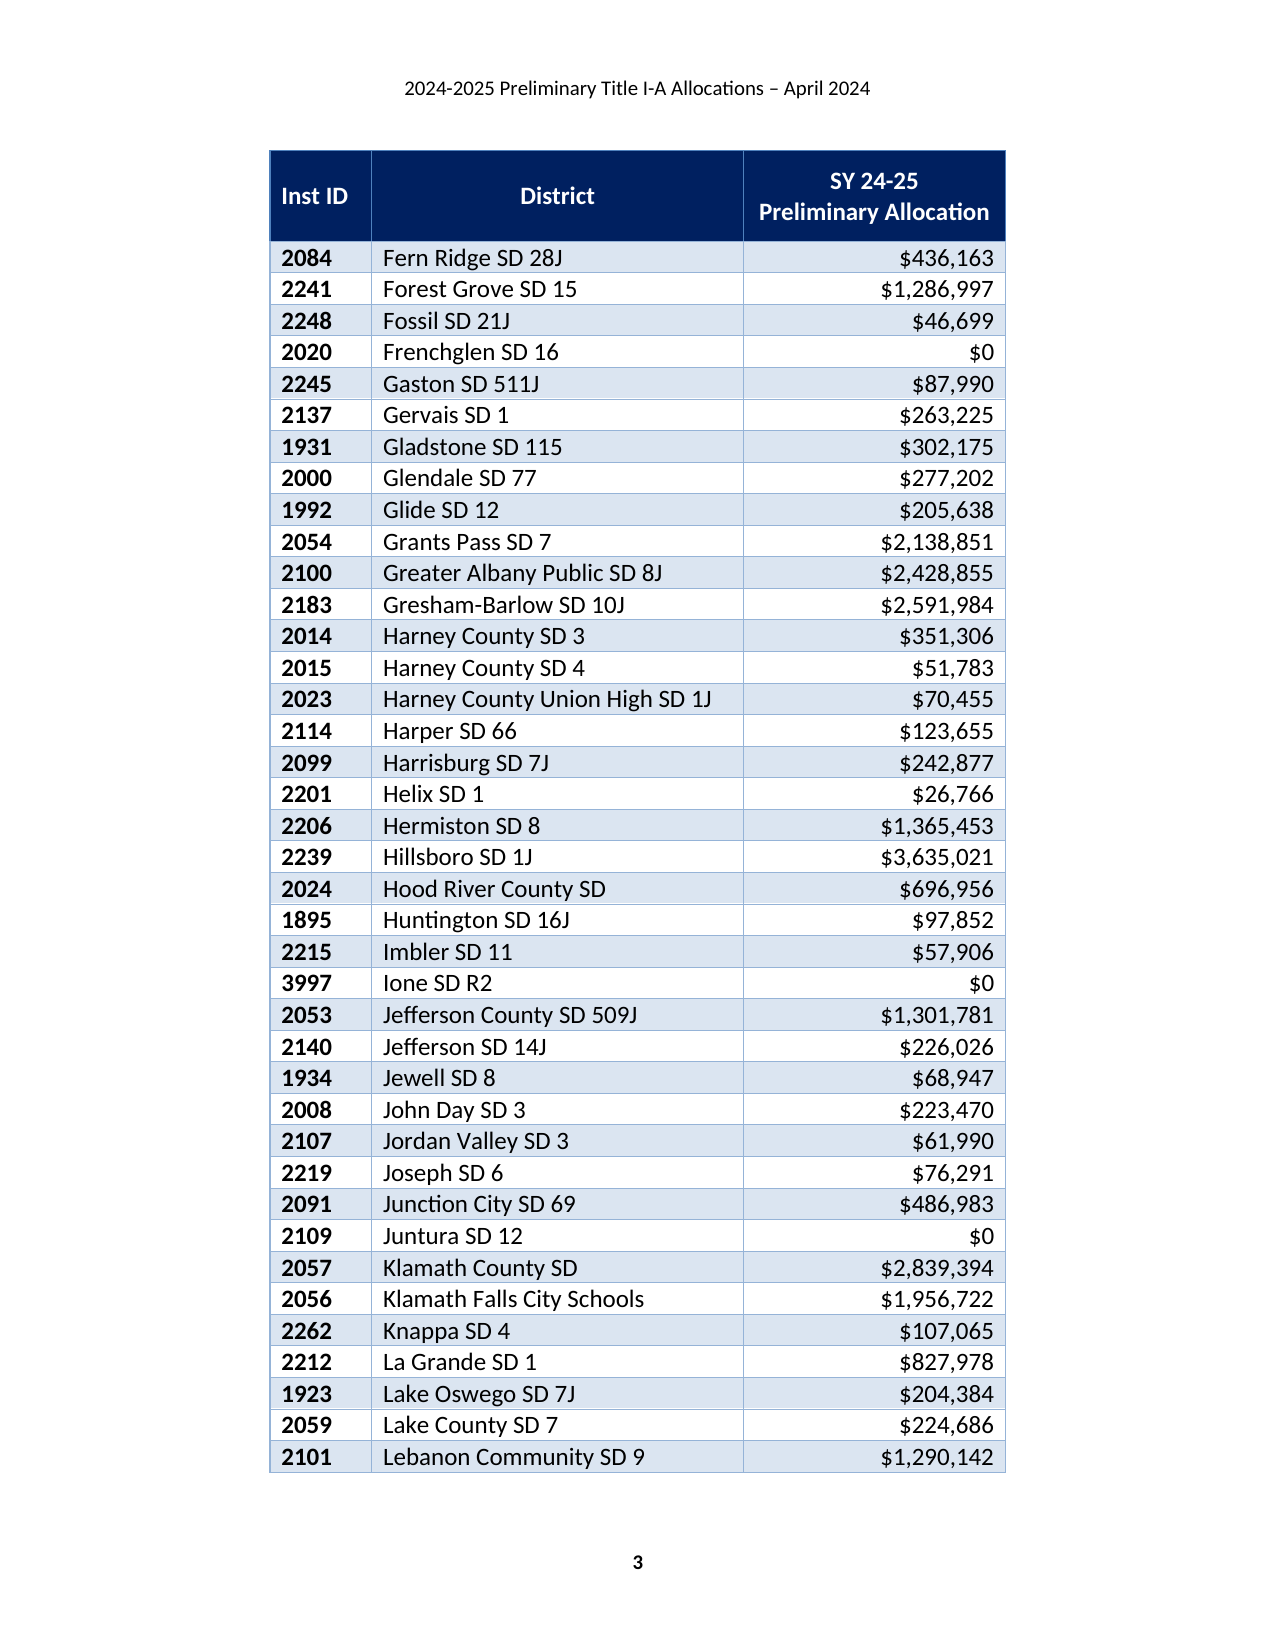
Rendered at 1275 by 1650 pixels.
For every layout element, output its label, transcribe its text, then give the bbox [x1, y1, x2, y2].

table_cell 2262 [271, 1315, 371, 1345]
table_cell $3,635,021 [744, 841, 1005, 872]
table_cell Harrisburg SD 7J [372, 747, 743, 777]
table_cell 1923 [271, 1378, 371, 1408]
table_cell Hermiston SD 8 [372, 810, 743, 840]
table_cell 2183 [271, 589, 371, 619]
table_cell 1934 [271, 1062, 371, 1093]
table_cell 2024 [271, 873, 371, 903]
table_cell $2,138,851 [744, 526, 1005, 556]
table_cell Gervais SD 1 [372, 400, 743, 430]
table_cell Knappa SD 4 [372, 1315, 743, 1345]
table_cell $302,175 [744, 431, 1005, 462]
table_cell $1,286,997 [744, 273, 1005, 304]
table_cell $87,990 [744, 368, 1005, 398]
table_cell 2241 [271, 273, 371, 304]
table_cell Harney County SD 4 [372, 652, 743, 682]
table_cell Jordan Valley SD 3 [372, 1125, 743, 1156]
table_cell $1,365,453 [744, 810, 1005, 840]
table_cell Fern Ridge SD 28J [372, 242, 743, 272]
table_cell $436,163 [744, 242, 1005, 272]
table_cell Gaston SD 511J [372, 368, 743, 398]
table_cell $2,839,394 [744, 1252, 1005, 1282]
table_cell 1895 [271, 905, 371, 935]
table_cell $46,699 [744, 305, 1005, 335]
table_cell Harney County SD 3 [372, 620, 743, 651]
table_cell $0 [744, 336, 1005, 367]
table_cell $486,983 [744, 1189, 1005, 1219]
table_cell $696,956 [744, 873, 1005, 903]
table_cell Glendale SD 77 [372, 463, 743, 493]
table_cell $277,202 [744, 463, 1005, 493]
table_cell $263,225 [744, 400, 1005, 430]
table_cell Imbler SD 11 [372, 936, 743, 967]
table_cell Grants Pass SD 7 [372, 526, 743, 556]
table_cell 1931 [271, 431, 371, 462]
table_cell $2,591,984 [744, 589, 1005, 619]
table_cell $107,065 [744, 1315, 1005, 1345]
table_cell Lake County SD 7 [372, 1410, 743, 1440]
table_cell 2114 [271, 715, 371, 746]
table_cell $68,947 [744, 1062, 1005, 1093]
table_cell 2137 [271, 400, 371, 430]
table_cell 2014 [271, 620, 371, 651]
table_cell $61,990 [744, 1125, 1005, 1156]
table_cell $26,766 [744, 778, 1005, 809]
table_cell 2059 [271, 1410, 371, 1440]
table_cell Lebanon Community SD 9 [372, 1441, 743, 1472]
table_cell 2206 [271, 810, 371, 840]
table_cell 2020 [271, 336, 371, 367]
table_cell Juntura SD 12 [372, 1220, 743, 1251]
table_cell Huntington SD 16J [372, 905, 743, 935]
table_cell 2245 [271, 368, 371, 398]
table_cell Lake Oswego SD 7J [372, 1378, 743, 1408]
table_cell $0 [744, 968, 1005, 998]
table_cell 1992 [271, 494, 371, 525]
table_cell 2140 [271, 1031, 371, 1061]
table_cell $1,956,722 [744, 1283, 1005, 1314]
table_cell $827,978 [744, 1346, 1005, 1377]
table_cell 2056 [271, 1283, 371, 1314]
table_cell 2053 [271, 999, 371, 1030]
table_cell $204,384 [744, 1378, 1005, 1408]
table_cell Hood River County SD [372, 873, 743, 903]
table_cell $223,470 [744, 1094, 1005, 1124]
table_cell $1,290,142 [744, 1441, 1005, 1472]
table_cell Klamath Falls City Schools [372, 1283, 743, 1314]
table_header Inst ID [271, 151, 371, 241]
table_cell 2219 [271, 1157, 371, 1187]
table_cell 2008 [271, 1094, 371, 1124]
table_cell Gladstone SD 115 [372, 431, 743, 462]
table_cell $76,291 [744, 1157, 1005, 1187]
table_cell 2212 [271, 1346, 371, 1377]
table_cell Helix SD 1 [372, 778, 743, 809]
table_cell John Day SD 3 [372, 1094, 743, 1124]
table_cell 2023 [271, 684, 371, 714]
table_cell Klamath County SD [372, 1252, 743, 1282]
table_cell 2248 [271, 305, 371, 335]
table_cell $242,877 [744, 747, 1005, 777]
table_cell $226,026 [744, 1031, 1005, 1061]
table_cell Hillsboro SD 1J [372, 841, 743, 872]
table_cell 2054 [271, 526, 371, 556]
table_cell 2215 [271, 936, 371, 967]
table_cell $205,638 [744, 494, 1005, 525]
table_cell $351,306 [744, 620, 1005, 651]
table_cell $123,655 [744, 715, 1005, 746]
table_cell $1,301,781 [744, 999, 1005, 1030]
table_cell 2201 [271, 778, 371, 809]
table_cell Jefferson County SD 509J [372, 999, 743, 1030]
table_cell $2,428,855 [744, 557, 1005, 588]
table_cell 2109 [271, 1220, 371, 1251]
table_cell $70,455 [744, 684, 1005, 714]
table_cell 2100 [271, 557, 371, 588]
table_cell $224,686 [744, 1410, 1005, 1440]
table_cell 2101 [271, 1441, 371, 1472]
table_cell Harper SD 66 [372, 715, 743, 746]
table_cell 2084 [271, 242, 371, 272]
table_cell Joseph SD 6 [372, 1157, 743, 1187]
table_cell Forest Grove SD 15 [372, 273, 743, 304]
table_cell Frenchglen SD 16 [372, 336, 743, 367]
table_cell Greater Albany Public SD 8J [372, 557, 743, 588]
table_cell Glide SD 12 [372, 494, 743, 525]
table_cell Harney County Union High SD 1J [372, 684, 743, 714]
table_cell Jewell SD 8 [372, 1062, 743, 1093]
table_cell 2099 [271, 747, 371, 777]
table_cell Jefferson SD 14J [372, 1031, 743, 1061]
table_cell 2000 [271, 463, 371, 493]
table_cell 2015 [271, 652, 371, 682]
table_cell Ione SD R2 [372, 968, 743, 998]
table_cell 3997 [271, 968, 371, 998]
table_cell 2107 [271, 1125, 371, 1156]
table_header SY 24-25 Preliminary Allocation [744, 151, 1005, 241]
table_cell 2057 [271, 1252, 371, 1282]
table_cell 2239 [271, 841, 371, 872]
table_cell La Grande SD 1 [372, 1346, 743, 1377]
table_cell $51,783 [744, 652, 1005, 682]
table_cell Fossil SD 21J [372, 305, 743, 335]
table_cell Gresham-Barlow SD 10J [372, 589, 743, 619]
table_cell $57,906 [744, 936, 1005, 967]
table_cell $97,852 [744, 905, 1005, 935]
table_cell $0 [744, 1220, 1005, 1251]
table_header District [372, 151, 743, 241]
table_cell 2091 [271, 1189, 371, 1219]
table_cell Junction City SD 69 [372, 1189, 743, 1219]
